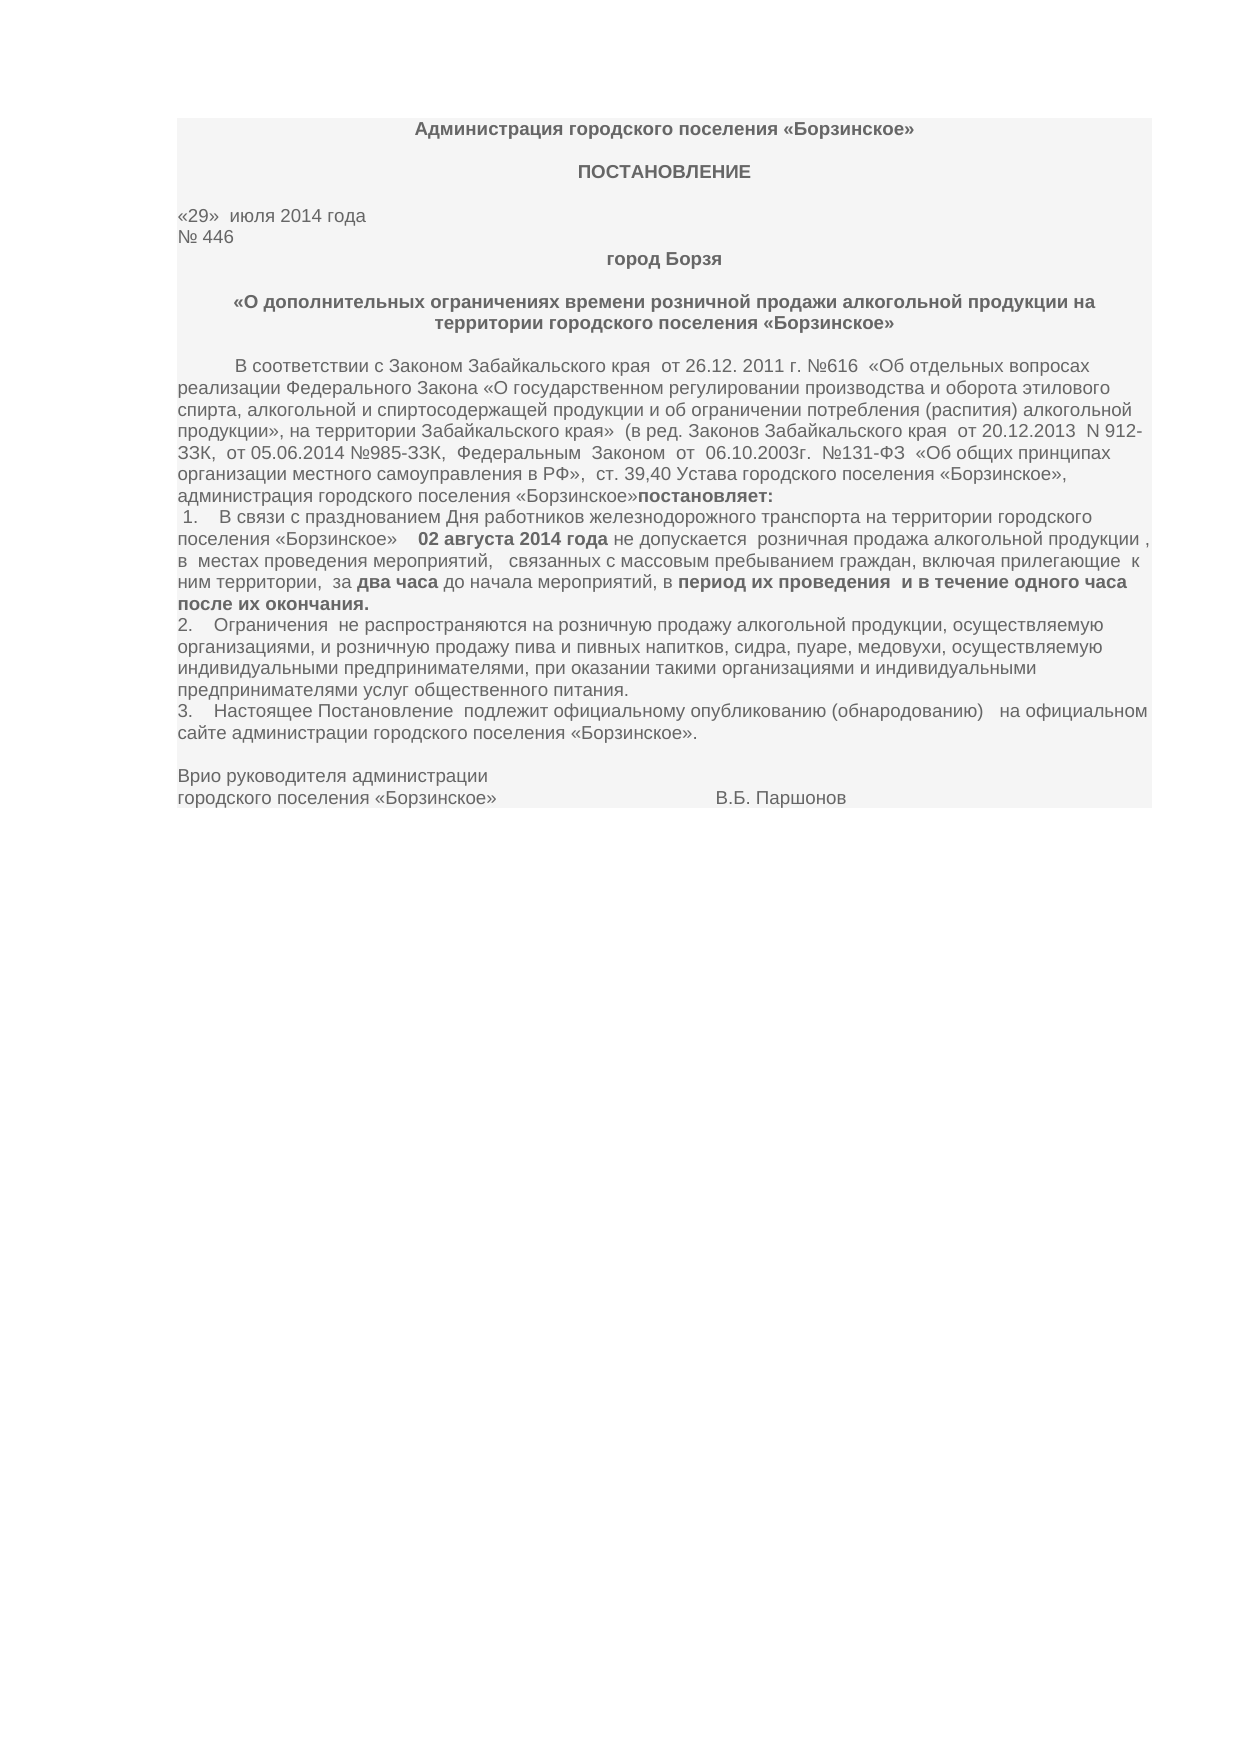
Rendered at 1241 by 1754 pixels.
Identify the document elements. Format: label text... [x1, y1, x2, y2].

text городского поселения «Борзинское» В.Б. Паршонов [177, 787, 1152, 808]
text Врио руководителя администрации [177, 765, 1152, 787]
text 3. Настоящее Постановление подлежит официальному опубликованию (обнародованию) на официальном сайте администрации городского поселения «Борзинское». [177, 700, 1152, 743]
text «29» июля 2014 года № 446 [177, 204, 1152, 247]
text В соответствии с Законом Забайкальского края от 26.12. 2011 г. №616 «Об отдельных вопросах реализации Федерального Закона «О государственном регулировании производства и оборота этилового спирта, алкогольной и спиртосодержащей продукции и об ограничении потребления (распития) алкогольной продукции», на территории Забайкальского края» (в ред. Законов Забайкальского края от 20.12.2013 N 912-ЗЗК, от 05.06.2014 №985-ЗЗК, Федеральным Законом от 06.10.2003г. №131-ФЗ «Об общих принципах организации местного самоуправления в РФ», ст. 39,40 Устава городского поселения «Борзинское», администрация городского поселения «Борзинское»постановляет: [177, 355, 1152, 506]
text 2. Ограничения не распространяются на розничную продажу алкогольной продукции, осуществляемую организациями, и розничную продажу пива и пивных напитков, сидра, пуаре, медовухи, осуществляемую индивидуальными предпринимателями, при оказании такими организациями и индивидуальными предпринимателями услуг общественного питания. [177, 614, 1152, 700]
text 1. В связи с празднованием Дня работников железнодорожного транспорта на территории городского поселения «Борзинское» 02 августа 2014 года не допускается розничная продажа алкогольной продукции , в местах проведения мероприятий, связанных с массовым пребыванием граждан, включая прилегающие к ним территории, за два часа до начала мероприятий, в период их проведения и в течение одного часа после их окончания. [177, 506, 1152, 614]
text город Борзя [177, 247, 1152, 269]
text ПОСТАНОВЛЕНИЕ [177, 161, 1152, 183]
text Администрация городского поселения «Борзинское» [177, 118, 1152, 140]
text «О дополнительных ограничениях времени розничной продажи алкогольной продукции на территории городского поселения «Борзинское» [177, 291, 1152, 334]
